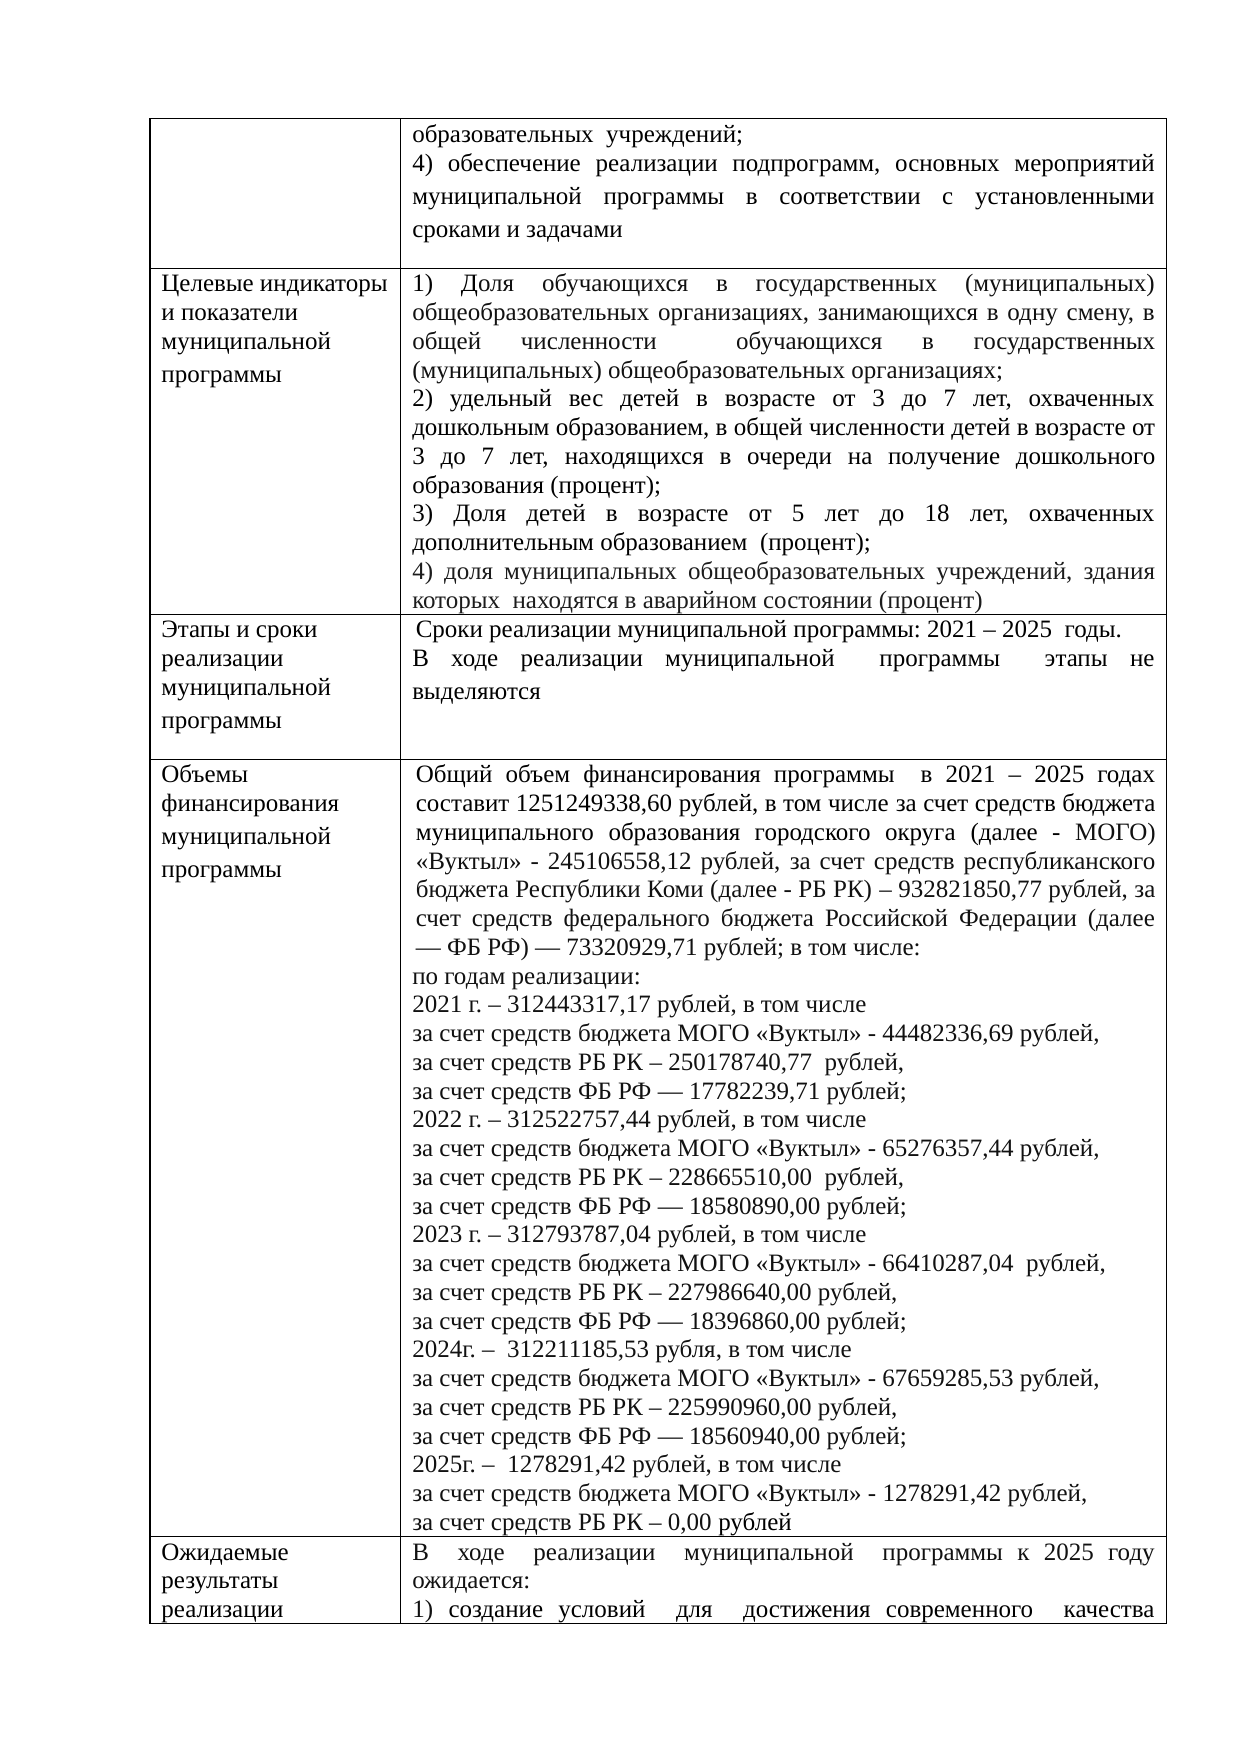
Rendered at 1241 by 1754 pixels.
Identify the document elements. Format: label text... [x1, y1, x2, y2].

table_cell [401, 119, 1166, 267]
table_cell Общий объем финансирования программы в 2021 – 2025 годах составит 1251249338,60 рублей, в том числе за счет средств бюджета муниципального образования городского округа (далее - МОГО) «Вуктыл» - 245106558,12 рублей, за счет средств республиканского бюджета Республики Коми (далее - РБ РК) – 932821850,77 рублей, за счет средств федерального бюджета Российской Федерации (далее — ФБ РФ) — 73320929,71 рублей; в том числе: по годам реализации: 2021 г. – 312443317,17 рублей, в том числе за счет средств бюджета МОГО «Вуктыл» - 44482336,69 рублей, за счет средств РБ РК – 250178740,77 рублей, за счет средств ФБ РФ — 17782239,71 рублей; 2022 г. – 312522757,44 рублей, в том числе за счет средств бюджета МОГО «Вуктыл» - 65276357,44 рублей, за счет средств РБ РК – 228665510,00 рублей, за счет средств ФБ РФ — 18580890,00 рублей; 2023 г. – 312793787,04 рублей, в том числе за счет средств бюджета МОГО «Вуктыл» - 66410287,04 рублей, за счет средств РБ РК – 227986640,00 рублей, за счет средств ФБ РФ — 18396860,00 рублей; 2024г. – 312211185,53 рубля, в том числе за счет средств бюджета МОГО «Вуктыл» - 67659285,53 рублей, за счет средств РБ РК – 225990960,00 рублей, за счет средств ФБ РФ — 18560940,00 рублей; 2025г. – 1278291,42 рублей, в том числе за счет средств бюджета МОГО «Вуктыл» - 1278291,42 рублей, за счет средств РБ РК – 0,00 рублей [401, 760, 1166, 1536]
table_cell Сроки реализации муниципальной программы: 2021 – 2025 годы. В ходе реализации муниципальной программы этапы не выделяются [401, 615, 1166, 758]
table_cell Этапы и сроки реализации муниципальной программы [151, 615, 400, 758]
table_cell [401, 1537, 1166, 1623]
table_cell 1) Доля обучающихся в государственных (муниципальных) общеобразовательных организациях, занимающихся в одну смену, в общей численности обучающихся в государственных (муниципальных) общеобразовательных организациях; 2) удельный вес детей в возрасте от 3 до 7 лет, охваченных дошкольным образованием, в общей численности детей в возрасте от 3 до 7 лет, находящихся в очереди на получение дошкольного образования (процент); 3) Доля детей в возрасте от 5 лет до 18 лет, охваченных дополнительным образованием (процент); 4) доля муниципальных общеобразовательных учреждений, здания которых находятся в аварийном состоянии (процент) [401, 269, 1166, 613]
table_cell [151, 1537, 400, 1623]
table_cell Объемы финансирования муниципальной программы [151, 760, 400, 1536]
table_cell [151, 119, 400, 267]
table_cell Целевые индикаторы и показатели муниципальной программы [151, 269, 400, 613]
